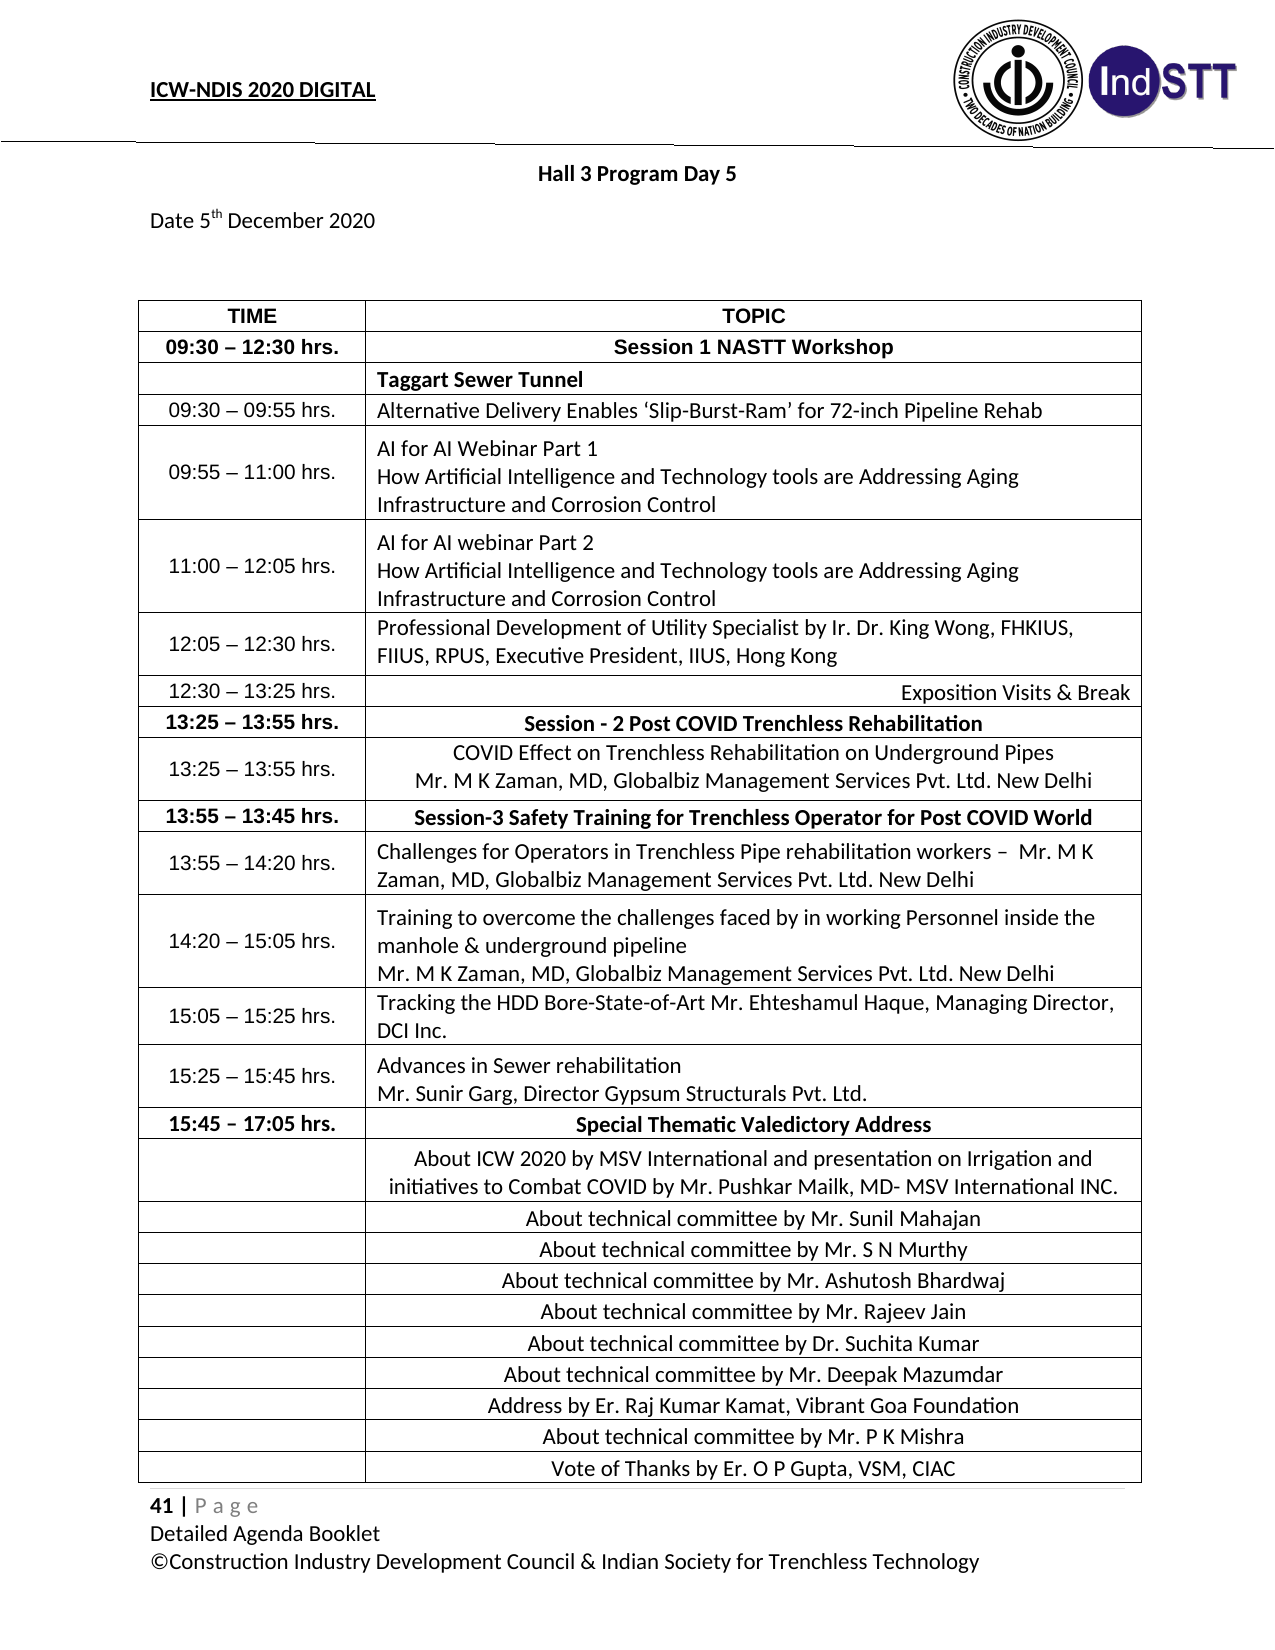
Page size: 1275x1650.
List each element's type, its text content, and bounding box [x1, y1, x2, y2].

table_cell AI for AI webinar Part 2 How Artificial Intelligence and Technology tools are Addressing Aging Infrastructure and Corrosion Control [366, 520, 1141, 612]
table_cell About technical committee by Mr. P K Mishra [366, 1420, 1141, 1451]
table_cell [139, 1233, 365, 1263]
table_cell Session - 2 Post COVID Trenchless Rehabilitation [366, 707, 1141, 737]
table_cell 13:25 – 13:55 hrs. [139, 738, 365, 800]
table_cell Exposition Visits & Break [366, 676, 1141, 706]
table_cell Session-3 Safety Training for Trenchless Operator for Post COVID World [366, 801, 1141, 831]
table_cell 14:20 – 15:05 hrs. [139, 895, 365, 987]
table_cell [139, 1420, 365, 1451]
table_cell About technical committee by Mr. S N Murthy [366, 1233, 1141, 1263]
table_cell [139, 1389, 365, 1419]
table_cell 09:30 – 12:30 hrs. [139, 332, 365, 362]
table_cell Address by Er. Raj Kumar Kamat, Vibrant Goa Foundation [366, 1389, 1141, 1419]
table_cell 13:55 – 14:20 hrs. [139, 832, 365, 893]
table_cell COVID Effect on Trenchless Rehabilitation on Underground Pipes Mr. M K Zaman, MD, Globalbiz Management Services Pvt. Ltd. New Delhi [366, 738, 1141, 800]
table_cell [139, 1295, 365, 1326]
table_header TIME [139, 301, 365, 331]
table_cell About technical committee by Mr. Sunil Mahajan [366, 1202, 1141, 1232]
table_cell Alternative Delivery Enables ‘Slip-Burst-Ram’ for 72-inch Pipeline Rehab [366, 395, 1141, 425]
table_cell [139, 363, 365, 393]
table_cell Advances in Sewer rehabilitation Mr. Sunir Garg, Director Gypsum Structurals Pvt. Ltd. [366, 1045, 1141, 1107]
table_cell Session 1 NASTT Workshop [366, 332, 1141, 362]
table_cell 09:30 – 09:55 hrs. [139, 395, 365, 425]
table_cell [139, 1139, 365, 1201]
table_cell 09:55 – 11:00 hrs. [139, 426, 365, 518]
table_cell 15:45 – 17:05 hrs. [139, 1108, 365, 1138]
table_cell Special Thematic Valedictory Address [366, 1108, 1141, 1138]
table_cell 11:00 – 12:05 hrs. [139, 520, 365, 612]
text Date 5th December 2020 [150, 206, 1125, 234]
table_cell About technical committee by Dr. Suchita Kumar [366, 1327, 1141, 1357]
table_cell [139, 1452, 365, 1482]
table_cell 12:05 – 12:30 hrs. [139, 613, 365, 675]
table_cell 12:30 – 13:25 hrs. [139, 676, 365, 706]
table_header TOPIC [366, 301, 1141, 331]
table_cell Challenges for Operators in Trenchless Pipe rehabilitation workers – Mr. M K Zaman, MD, Globalbiz Management Services Pvt. Ltd. New Delhi [366, 832, 1141, 893]
table_cell [139, 1327, 365, 1357]
table_cell 15:05 – 15:25 hrs. [139, 988, 365, 1044]
table_cell Professional Development of Utility Specialist by Ir. Dr. King Wong, FHKIUS, FIIUS, RPUS, Executive President, IIUS, Hong Kong [366, 613, 1141, 675]
table_cell 13:55 – 13:45 hrs. [139, 801, 365, 831]
table_cell Taggart Sewer Tunnel [366, 363, 1141, 393]
table_cell [139, 1358, 365, 1388]
table_cell [139, 1202, 365, 1232]
table_cell About technical committee by Mr. Ashutosh Bhardwaj [366, 1264, 1141, 1294]
table_cell Tracking the HDD Bore-State-of-Art Mr. Ehteshamul Haque, Managing Director, DCI Inc. [366, 988, 1141, 1044]
table_cell 15:25 – 15:45 hrs. [139, 1045, 365, 1107]
table_cell Training to overcome the challenges faced by in working Personnel inside the manhole & underground pipeline Mr. M K Zaman, MD, Globalbiz Management Services Pvt. Ltd. New Delhi [366, 895, 1141, 987]
table_cell 13:25 – 13:55 hrs. [139, 707, 365, 737]
table_cell About ICW 2020 by MSV International and presentation on Irrigation and initiatives to Combat COVID by Mr. Pushkar Mailk, MD- MSV International INC. [366, 1139, 1141, 1201]
picture [1088, 45, 1237, 118]
table_cell [139, 1264, 365, 1294]
table_cell Vote of Thanks by Er. O P Gupta, VSM, CIAC [366, 1452, 1141, 1482]
text Hall 3 Program Day 5 [150, 159, 1125, 187]
table_cell AI for AI Webinar Part 1 How Artificial Intelligence and Technology tools are Addressing Aging Infrastructure and Corrosion Control [366, 426, 1141, 518]
table_cell About technical committee by Mr. Deepak Mazumdar [366, 1358, 1141, 1388]
table_cell About technical committee by Mr. Rajeev Jain [366, 1295, 1141, 1326]
